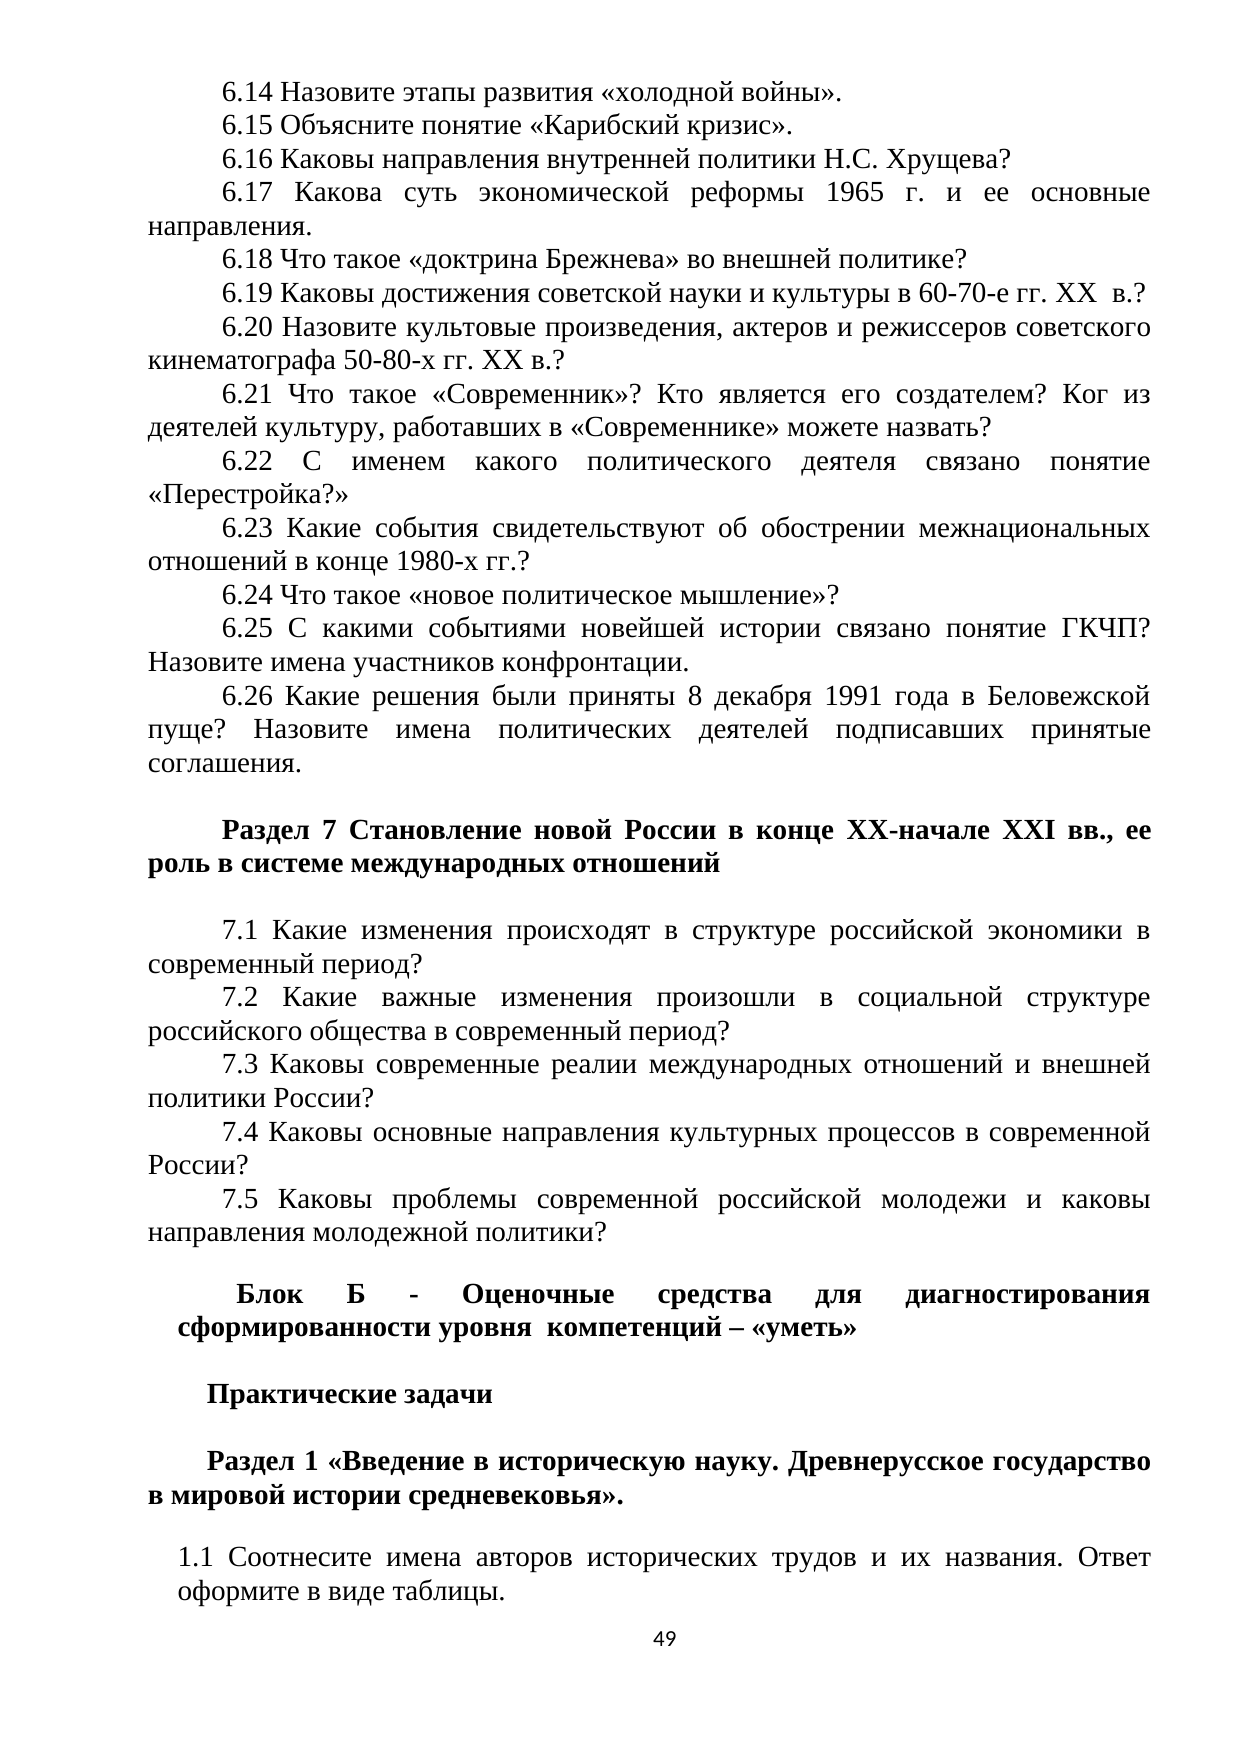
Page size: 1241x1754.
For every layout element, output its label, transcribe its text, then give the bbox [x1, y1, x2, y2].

text 6.19 Каковы достижения советской науки и культуры в 60-70-е гг. XX в.? [148, 275, 1152, 309]
text Практические задачи [148, 1376, 1152, 1410]
text Раздел 1 «Введение в историческую науку. Древнерусское государство в мировой истории средневековья». [148, 1443, 1152, 1511]
text 7.1 Какие изменения происходят в структуре российской экономики в современный период? [148, 912, 1152, 979]
text 7.4 Каковы основные направления культурных процессов в современной России? [148, 1114, 1152, 1181]
text 6.25 С какими событиями новейшей истории связано понятие ГКЧП? Назовите имена участников конфронтации. [148, 611, 1152, 678]
text 6.14 Назовите этапы развития «холодной войны». [148, 74, 1152, 107]
text 7.5 Каковы проблемы современной российской молодежи и каковы направления молодежной политики? [148, 1181, 1152, 1248]
text 6.17 Какова суть экономической реформы 1965 г. и ее основные направления. [148, 174, 1152, 242]
text 6.20 Назовите культовые произведения, актеров и режиссеров советского кинематографа 50-80-х гг. XX в.? [148, 309, 1152, 376]
text 6.26 Какие решения были приняты 8 декабря 1991 года в Беловежской пуще? Назовите имена политических деятелей подписавших принятые соглашения. [148, 678, 1152, 778]
text 6.23 Какие события свидетельствуют об обострении межнациональных отношений в конце 1980-х гг.? [148, 510, 1152, 577]
text Раздел 7 Становление новой России в конце XX-начале XXI вв., ее роль в системе международных отношений [148, 812, 1152, 879]
text 1.1 Соотнесите имена авторов исторических трудов и их названия. Ответ оформите в виде таблицы. [177, 1539, 1152, 1606]
text 6.22 С именем какого политического деятеля связано понятие «Перестройка?» [148, 443, 1152, 510]
text 6.18 Что такое «доктрина Брежнева» во внешней политике? [148, 242, 1152, 275]
text 6.24 Что такое «новое политическое мышление»? [148, 577, 1152, 611]
text 7.2 Какие важные изменения произошли в социальной структуре российского общества в современный период? [148, 979, 1152, 1047]
text 6.15 Объясните понятие «Карибский кризис». [148, 107, 1152, 141]
text 6.16 Каковы направления внутренней политики Н.С. Хрущева? [148, 141, 1152, 174]
text 6.21 Что такое «Современник»? Кто является его создателем? Ког из деятелей культуру, работавших в «Современнике» можете назвать? [148, 376, 1152, 443]
text 7.3 Каковы современные реалии международных отношений и внешней политики России? [148, 1047, 1152, 1114]
text Блок Б - Оценочные средства для диагностирования сформированности уровня компетенций – «уметь» [177, 1276, 1152, 1343]
